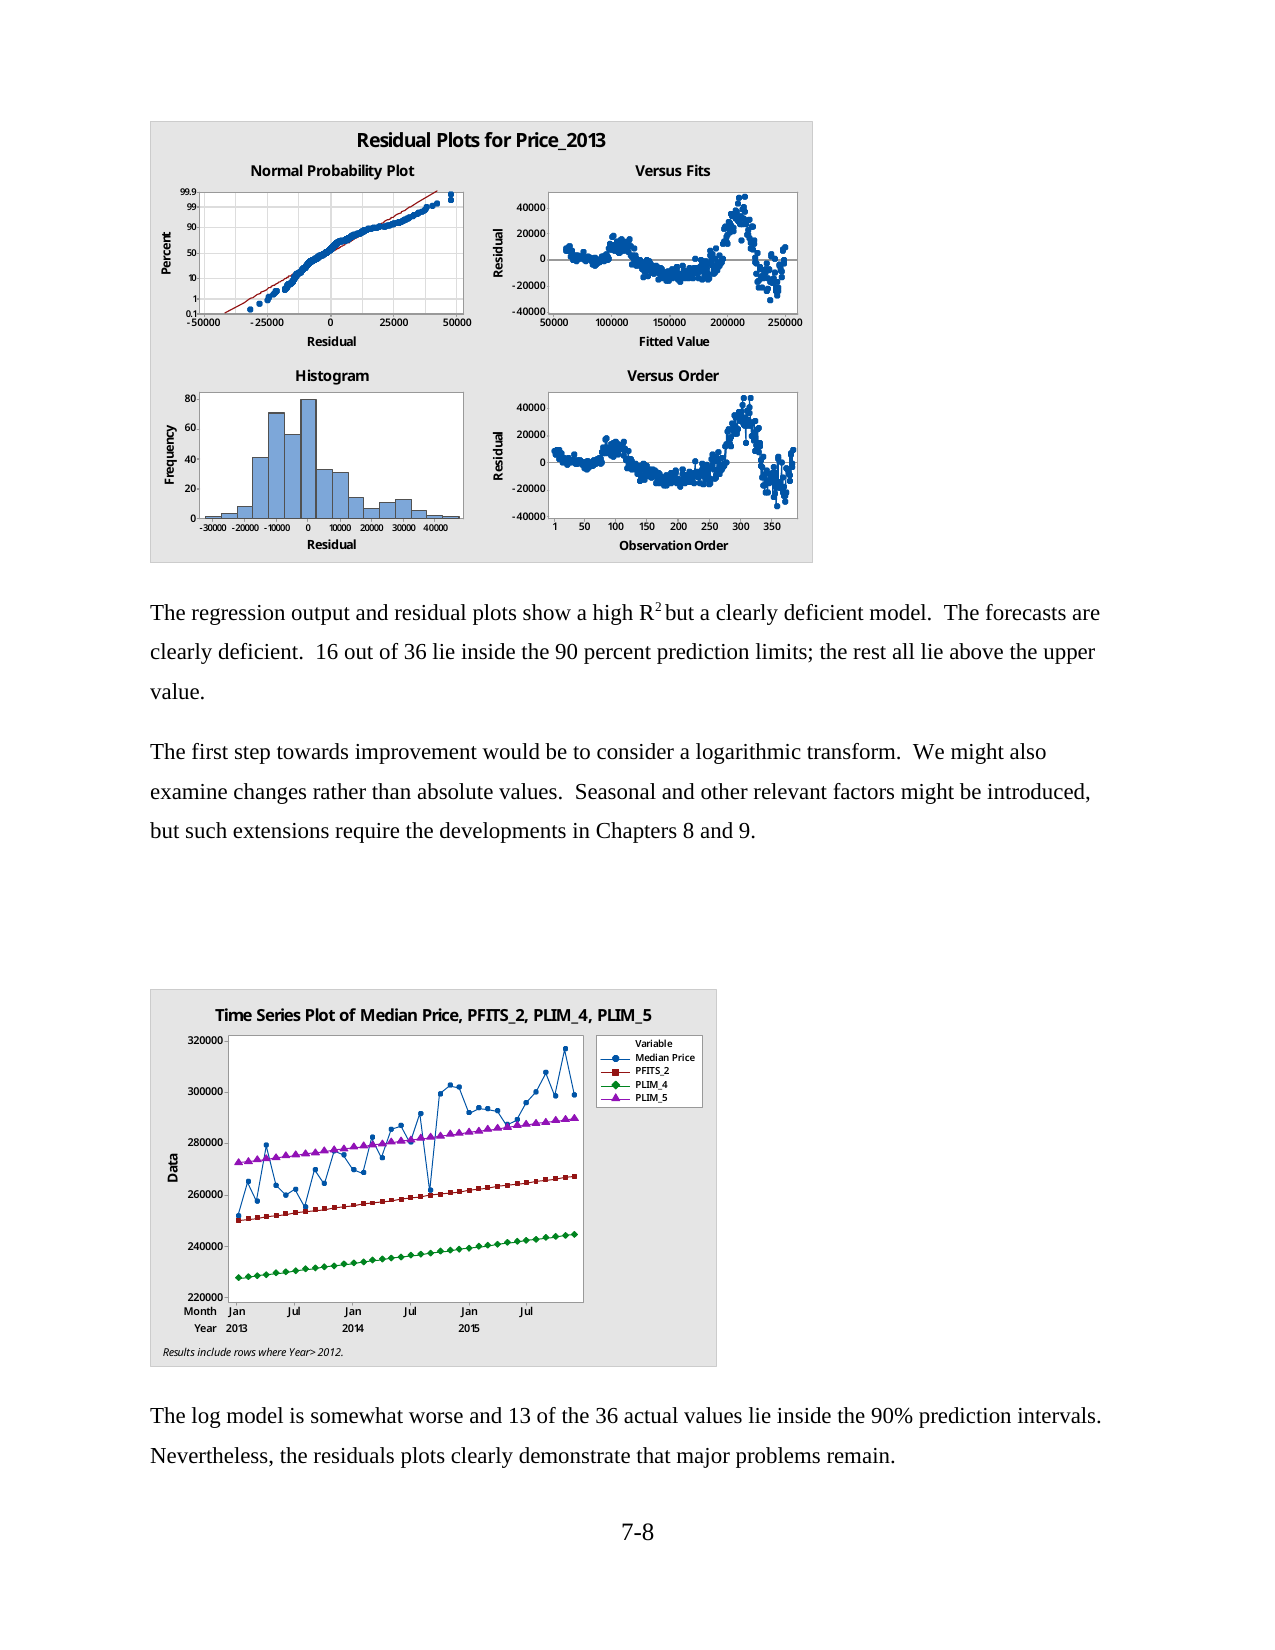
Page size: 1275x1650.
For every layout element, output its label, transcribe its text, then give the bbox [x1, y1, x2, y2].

text The log model is somewhat worse and 13 of the 36 actual values lie inside the 90% prediction intervals. Nevertheless, the residuals plots clearly demonstrate that major problems remain. [150, 1402, 1125, 1468]
text The regression output and residual plots show a high R2 but a clearly deficient model. The forecasts are clearly deficient. 16 out of 36 lie inside the 90 percent prediction limits; the rest all lie above the upper value. [150, 599, 1125, 704]
text The first step towards improvement would be to consider a logarithmic transform. We might also examine changes rather than absolute values. Seasonal and other relevant factors might be introduced, but such extensions require the developments in Chapters 8 and 9. [150, 738, 1125, 843]
